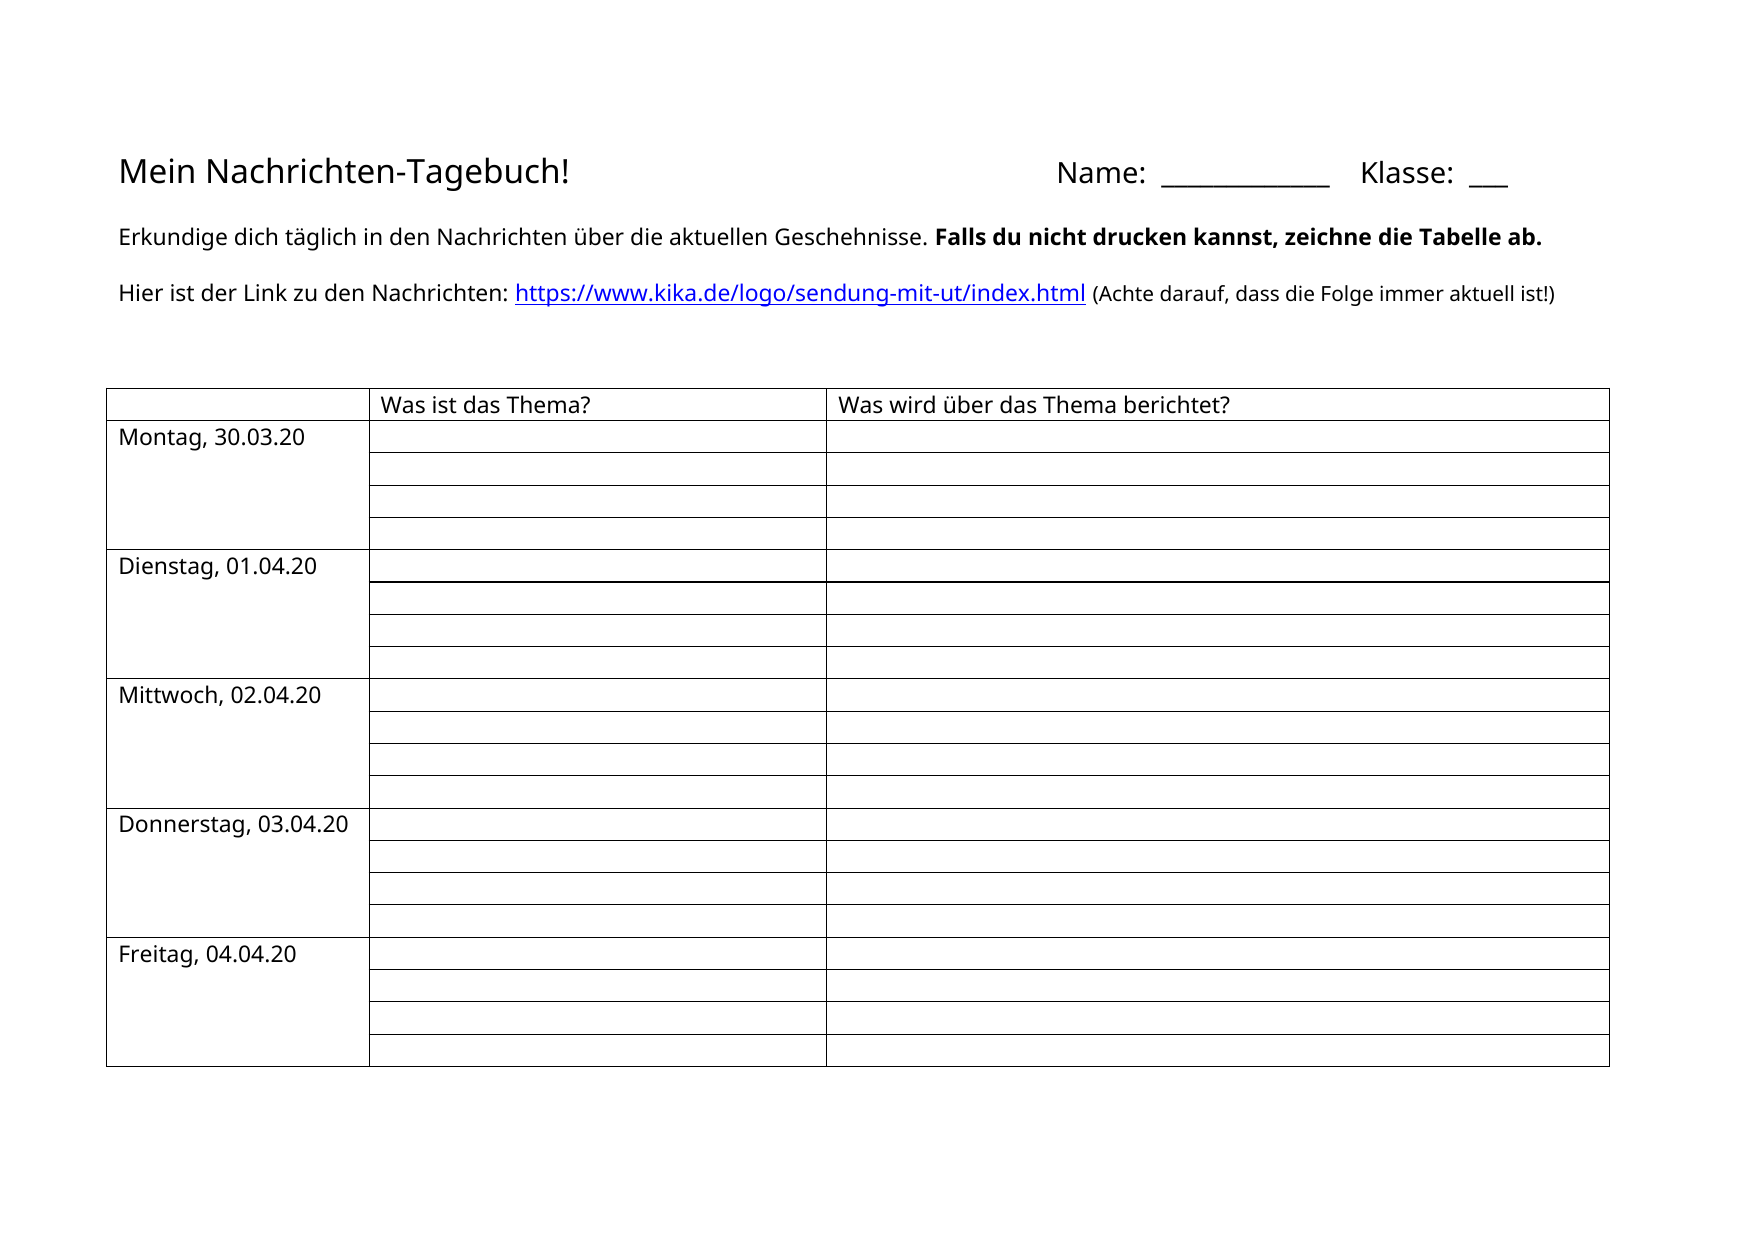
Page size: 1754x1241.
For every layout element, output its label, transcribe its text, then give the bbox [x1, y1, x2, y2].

table_cell Mittwoch, 02.04.20 [107, 679, 369, 807]
table_cell [370, 809, 826, 840]
table_cell [827, 453, 1609, 484]
text Hier ist der Link zu den Nachrichten: https://www.kika.de/logo/sendung-mit-ut/index.html (Achte darauf, dass die Folge immer aktuell ist!) [118, 277, 1606, 309]
table_cell [370, 1002, 826, 1033]
table_cell [370, 776, 826, 807]
table_cell [370, 486, 826, 517]
text Erkundige dich täglich in den Nachrichten über die aktuellen Geschehnisse. Falls du nicht drucken kannst, zeichne die Tabelle ab. [118, 221, 1606, 252]
table_cell [827, 486, 1609, 517]
table_cell [827, 938, 1609, 969]
table_cell [827, 970, 1609, 1001]
table_header [107, 389, 369, 420]
table_cell [370, 615, 826, 646]
table_cell [827, 809, 1609, 840]
table_cell [370, 970, 826, 1001]
table_cell [827, 1002, 1609, 1033]
table_cell [370, 938, 826, 969]
table_cell [370, 744, 826, 775]
table_cell [370, 583, 826, 614]
table_cell [827, 679, 1609, 711]
table_cell [370, 873, 826, 904]
table_cell [370, 421, 826, 452]
table_cell [827, 615, 1609, 646]
table_cell [370, 712, 826, 743]
table_cell Freitag, 04.04.20 [107, 938, 369, 1066]
table_cell [370, 841, 826, 872]
table_cell [370, 905, 826, 937]
table_cell [827, 421, 1609, 452]
table_cell [370, 679, 826, 711]
text Mein Nachrichten-Tagebuch! Name: _____________ Klasse: ___ [118, 148, 1606, 193]
table_cell [827, 744, 1609, 775]
table_cell Donnerstag, 03.04.20 [107, 809, 369, 937]
table_header Was ist das Thema? [370, 389, 826, 420]
table_cell Montag, 30.03.20 [107, 421, 369, 549]
table_cell [827, 1035, 1609, 1066]
table_cell [370, 550, 826, 581]
table_cell [827, 905, 1609, 937]
table_cell [370, 1035, 826, 1066]
table_cell [370, 647, 826, 678]
table_cell [370, 518, 826, 549]
table_cell [827, 550, 1609, 581]
table_cell [827, 712, 1609, 743]
table_cell [827, 776, 1609, 807]
table_cell [827, 841, 1609, 872]
table_cell [370, 453, 826, 484]
table_cell [827, 518, 1609, 549]
table_cell [827, 873, 1609, 904]
table_cell [827, 583, 1609, 614]
table_cell Dienstag, 01.04.20 [107, 550, 369, 678]
table_cell [827, 647, 1609, 678]
table_header Was wird über das Thema berichtet? [827, 389, 1609, 420]
